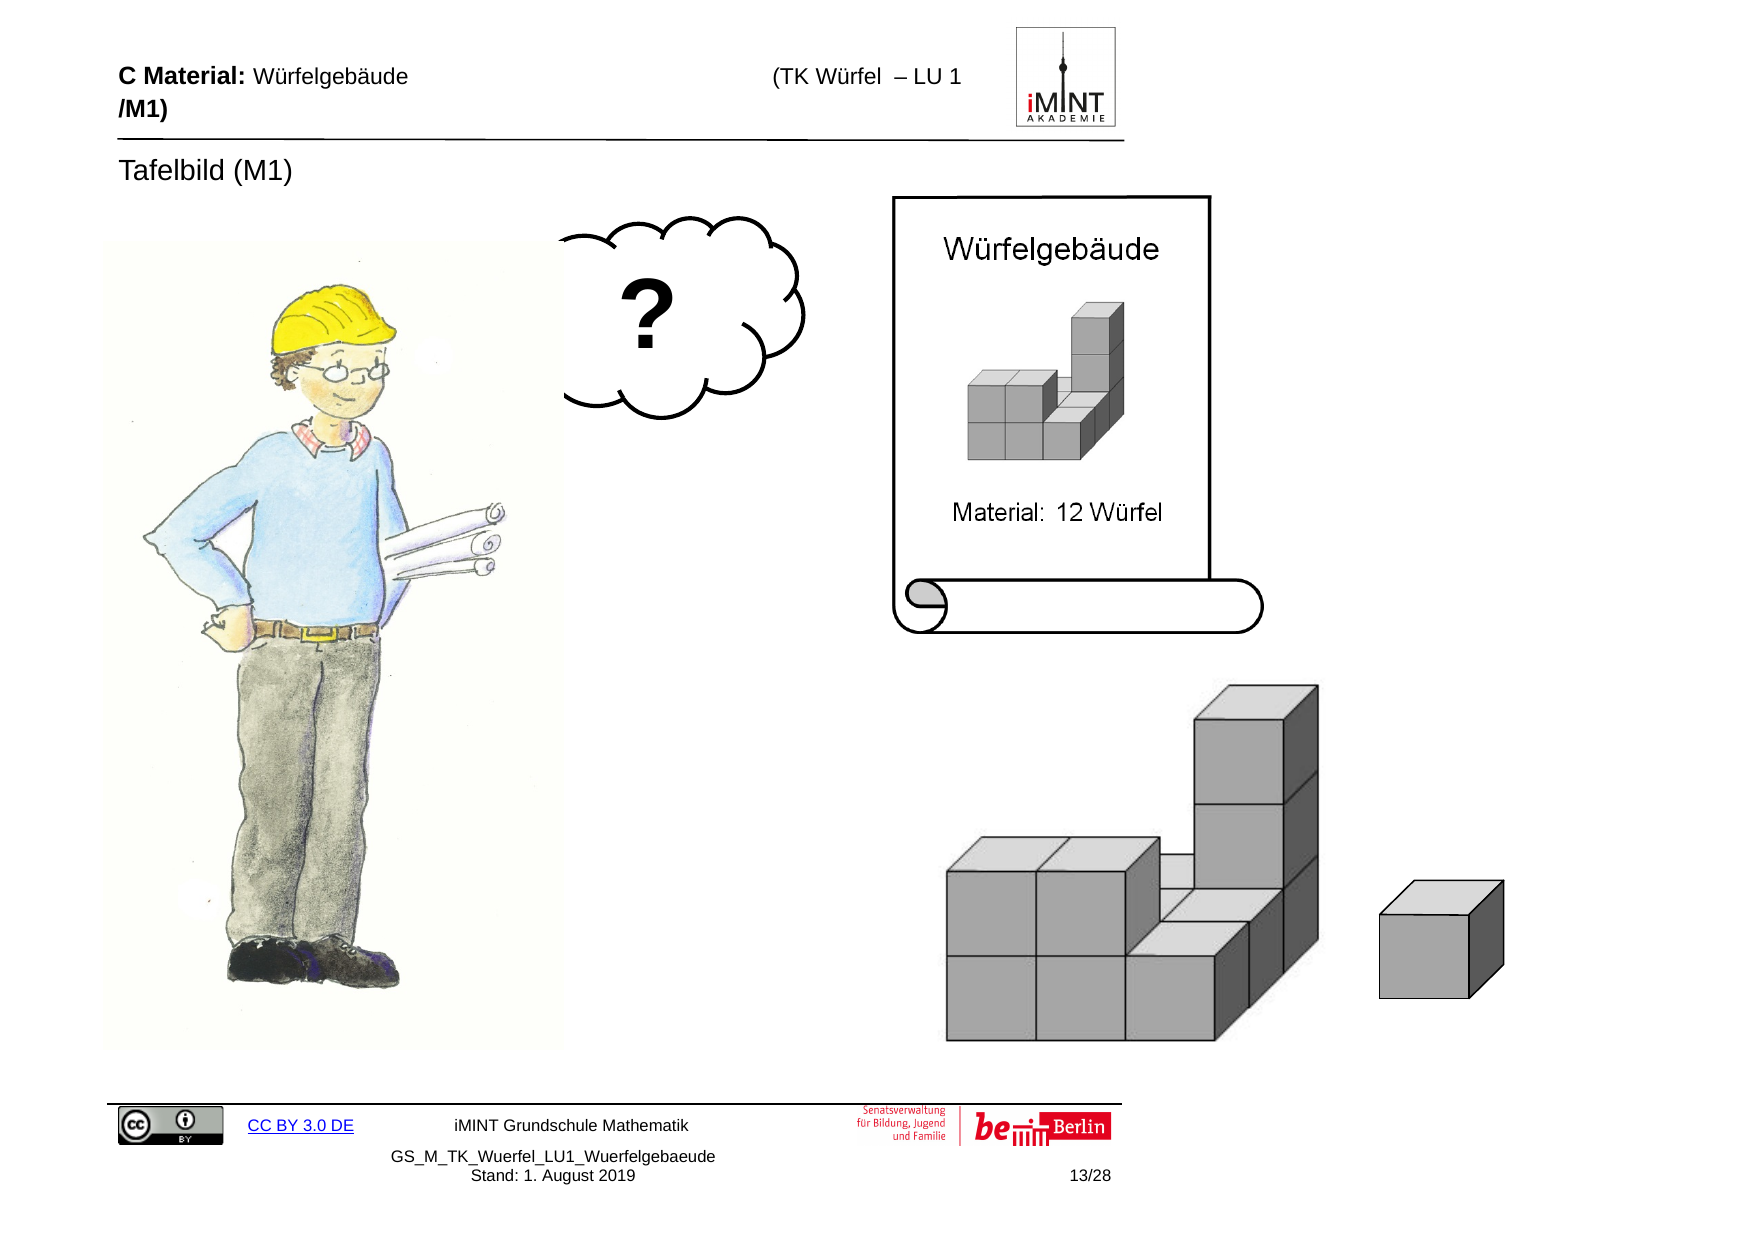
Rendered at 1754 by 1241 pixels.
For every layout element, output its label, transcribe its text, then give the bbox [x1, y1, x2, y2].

picture [1006, 17, 1122, 133]
picture [118, 1106, 224, 1145]
picture [937, 666, 1341, 1051]
picture [857, 1105, 1112, 1146]
text Tafelbild (M1) [118, 153, 1724, 187]
picture [101, 241, 565, 1047]
picture [858, 180, 1271, 649]
